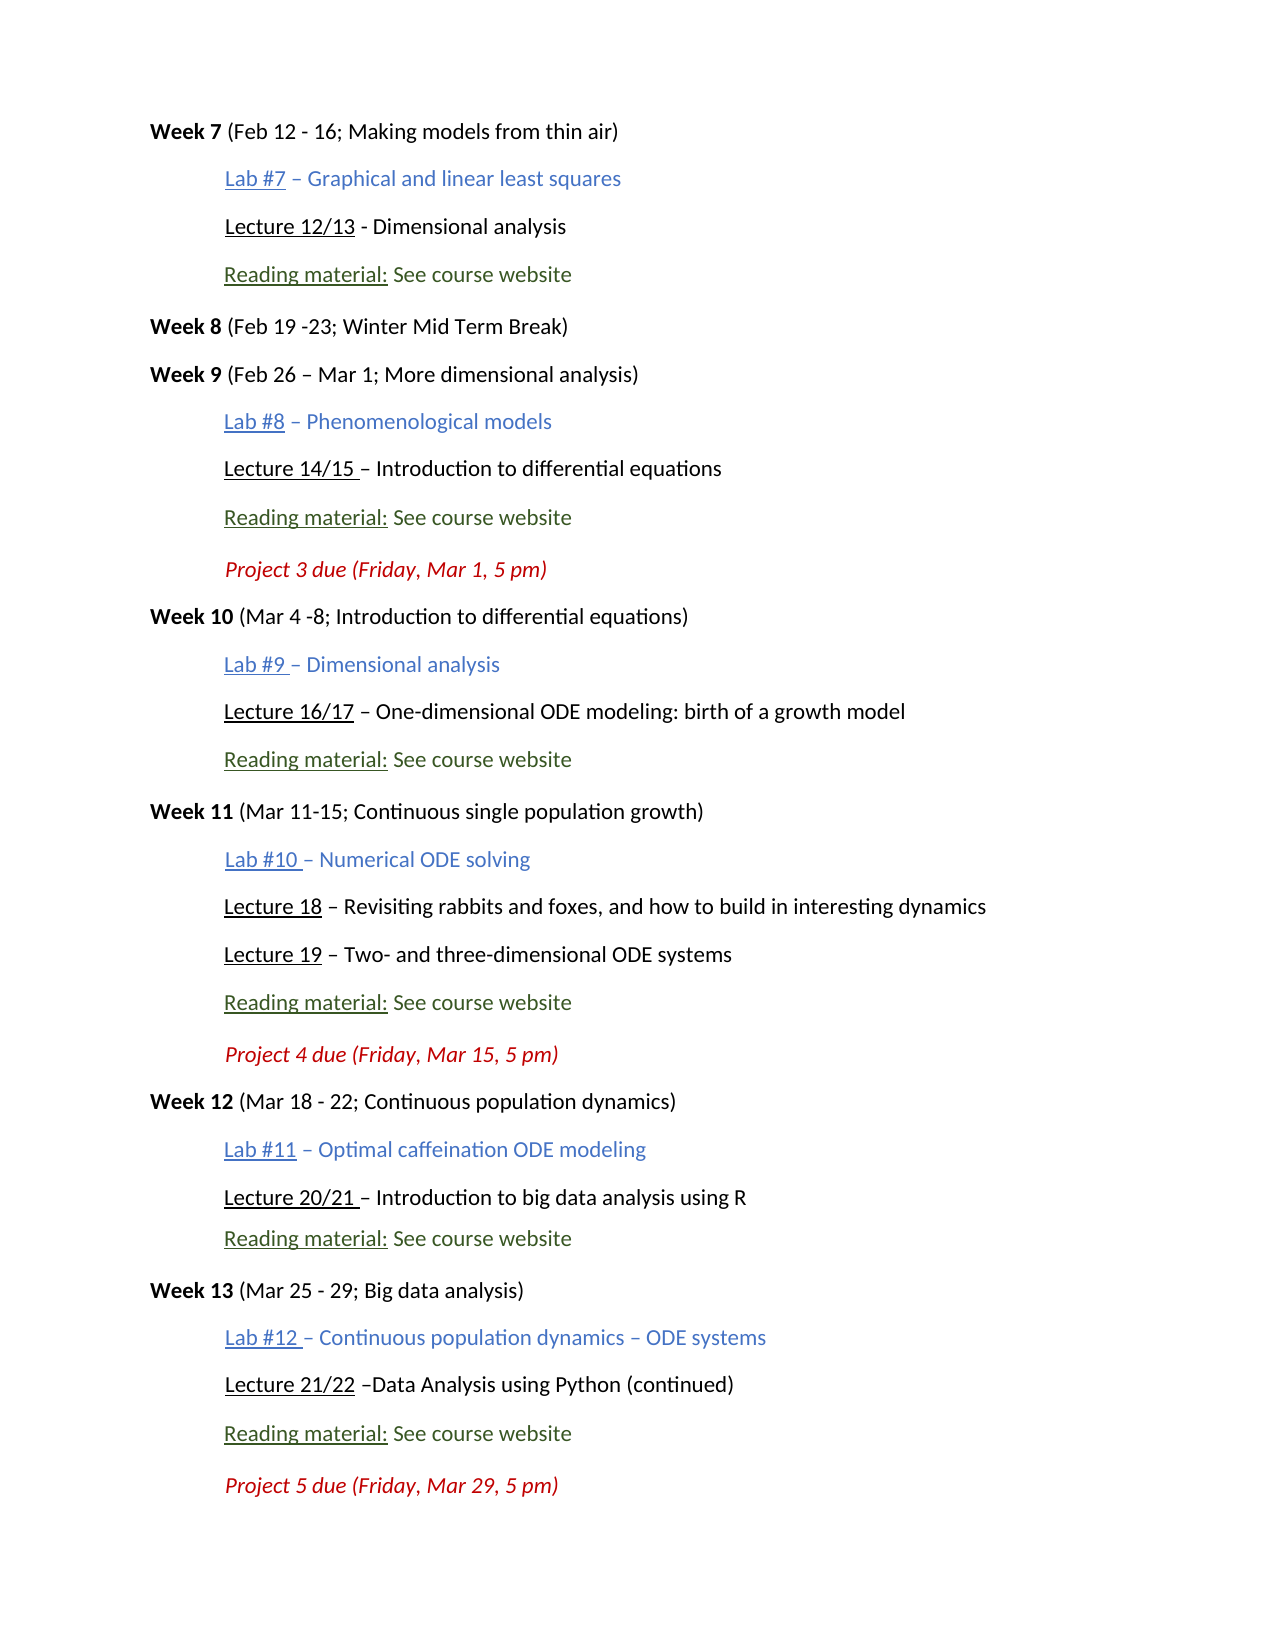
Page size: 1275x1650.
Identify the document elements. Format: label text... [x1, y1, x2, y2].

text Lecture 14/15 – Introduction to differential equations [150, 456, 1153, 482]
text Lab #12 – Continuous population dynamics – ODE systems [225, 1324, 1153, 1351]
text Week 8 (Feb 19 -23; Winter Mid Term Break) [150, 313, 1198, 340]
text Week 10 (Mar 4 -8; Introduction to differential equations) [150, 603, 1213, 630]
text Reading material: See course website [224, 503, 1162, 531]
text Reading material: See course website [224, 1419, 1162, 1447]
text Week 13 (Mar 25 - 29; Big data analysis) [150, 1277, 1153, 1303]
text Lab #8 – Phenomenological models [150, 408, 1198, 435]
text Project 4 due (Friday, Mar 15, 5 pm) [150, 1041, 1153, 1068]
text Lecture 19 – Two- and three-dimensional ODE systems [150, 941, 1153, 967]
text Project 5 due (Friday, Mar 29, 5 pm) [150, 1472, 1153, 1499]
text Lecture 12/13 - Dimensional analysis [150, 213, 1213, 239]
text Reading material: See course website [224, 260, 1162, 288]
text Lecture 18 – Revisiting rabbits and foxes, and how to build in interesting dynamics [150, 893, 1153, 920]
text Week 9 (Feb 26 – Mar 1; More dimensional analysis) [150, 361, 1153, 387]
text Lab #7 – Graphical and linear least squares [150, 166, 1153, 192]
text Lecture 21/22 –Data Analysis using Python (continued) [150, 1372, 1153, 1398]
text Lab #10 – Numerical ODE solving [150, 846, 1153, 872]
text Lab #11 – Optimal caffeination ODE modeling [150, 1136, 1153, 1162]
text Lecture 16/17 – One-dimensional ODE modeling: birth of a growth model [150, 698, 1153, 725]
text Reading material: See course website [224, 1224, 1162, 1252]
text Week 11 (Mar 11-15; Continuous single population growth) [150, 798, 1153, 825]
text Lab #9 – Dimensional analysis [150, 651, 1153, 677]
text Project 3 due (Friday, Mar 1, 5 pm) [150, 556, 1153, 582]
text Week 7 (Feb 12 - 16; Making models from thin air) [150, 118, 1198, 145]
text Lecture 20/21 – Introduction to big data analysis using R [150, 1183, 1153, 1211]
text Week 12 (Mar 18 - 22; Continuous population dynamics) [150, 1088, 1153, 1115]
text Reading material: See course website [224, 988, 1162, 1016]
text Reading material: See course website [224, 746, 1162, 773]
